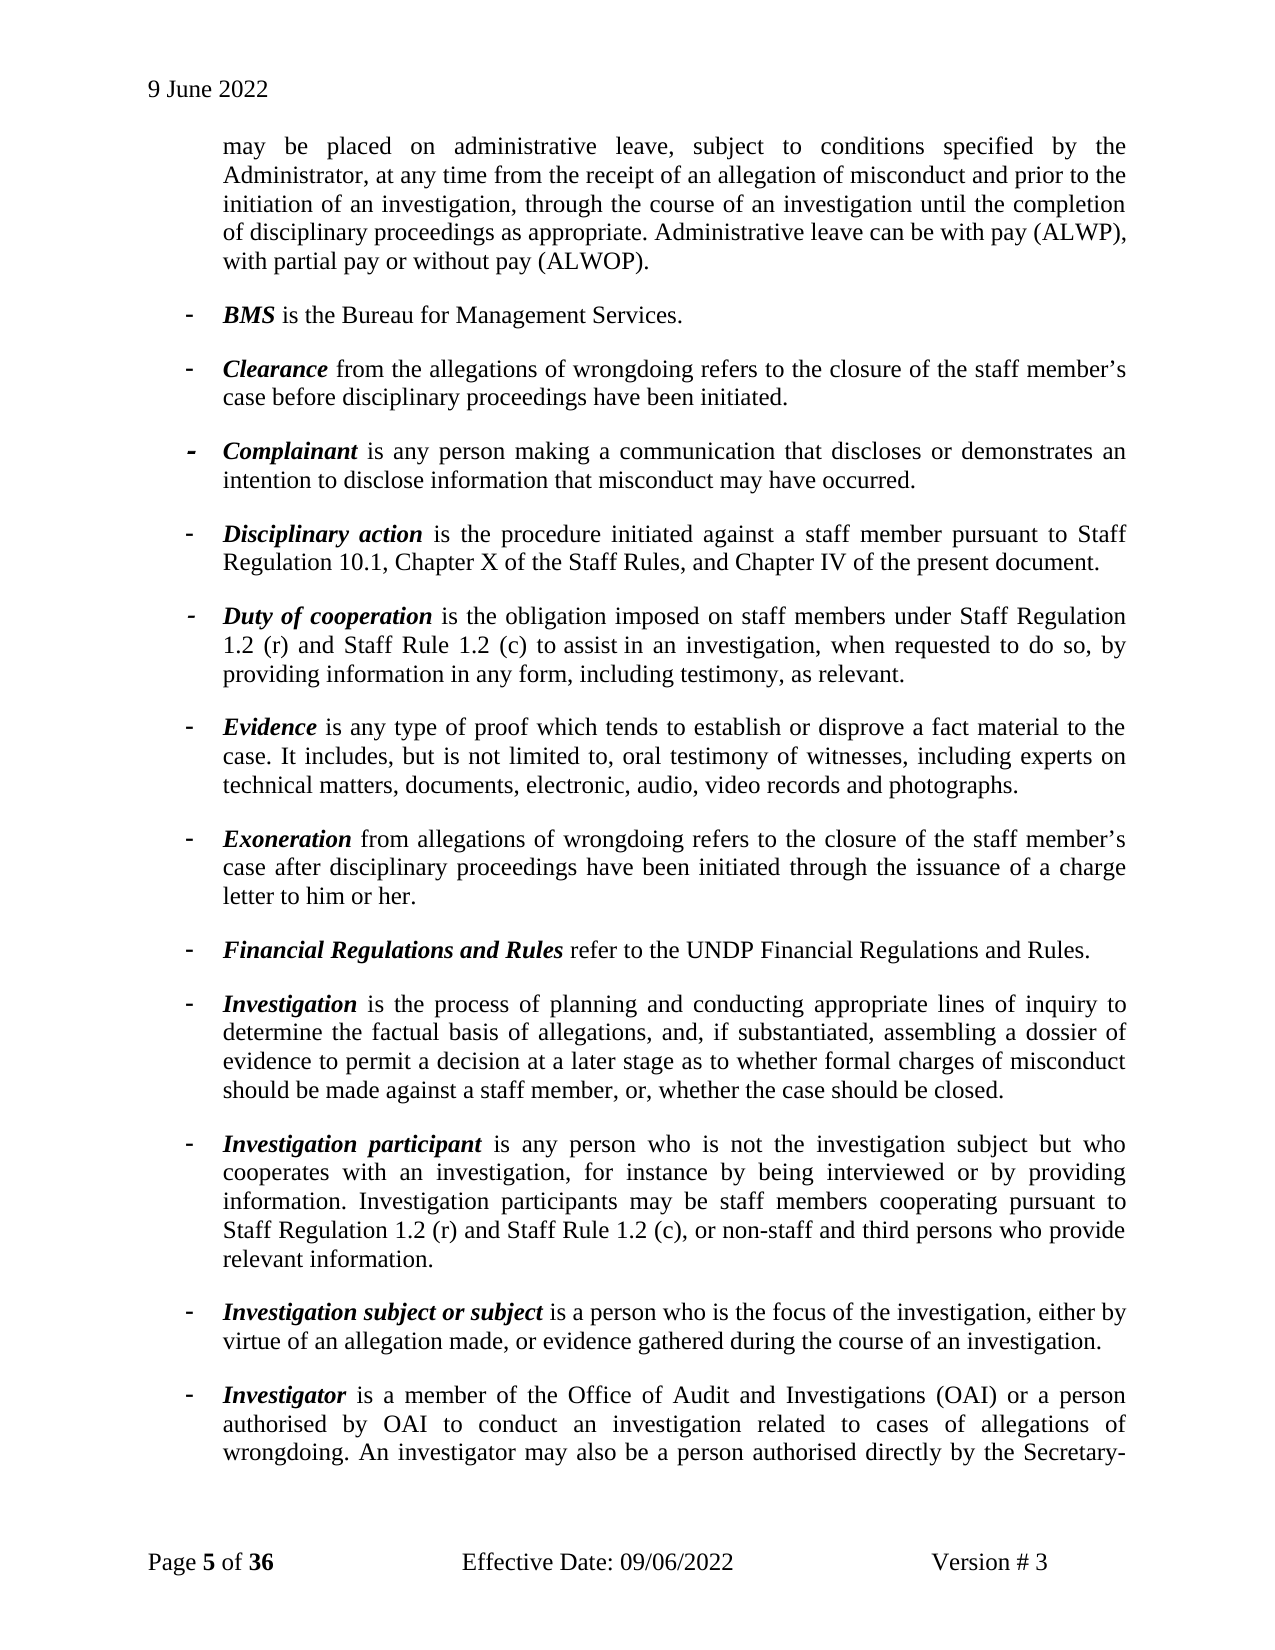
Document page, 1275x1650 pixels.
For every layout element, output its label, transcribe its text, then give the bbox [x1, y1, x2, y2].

list Investigation is the process of planning and conducting appropriate lines of inquiry to determine the factual basis of allegations, and, if substantiated, assembling a dossier of evidence to permit a decision at a later stage as to whether formal charges of misconduct should be made against a staff member, or, whether the case should be closed. [185, 989, 1127, 1104]
list Investigation subject or subject is a person who is the focus of the investigation, either by virtue of an allegation made, or evidence gathered during the course of an investigation. [185, 1297, 1127, 1355]
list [185, 1380, 1127, 1466]
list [185, 131, 1127, 275]
list Complainant is any person making a communication that discloses or demonstrates an intention to disclose information that misconduct may have occurred. [185, 436, 1127, 494]
list Exoneration from allegations of wrongdoing refers to the closure of the staff member’s case after disciplinary proceedings have been initiated through the issuance of a charge letter to him or her. [185, 824, 1127, 910]
list Duty of cooperation is the obligation imposed on staff members under Staff Regulation 1.2 (r) and Staff Rule 1.2 (c) to assist in an investigation, when requested to do so, by providing information in any form, including testimony, as relevant. [185, 601, 1127, 687]
list Evidence is any type of proof which tends to establish or disprove a fact material to the case. It includes, but is not limited to, oral testimony of witnesses, including experts on technical matters, documents, electronic, audio, video records and photographs. [185, 712, 1127, 799]
list Clearance from the allegations of wrongdoing refers to the closure of the staff member’s case before disciplinary proceedings have been initiated. [185, 354, 1127, 411]
list Investigation participant is any person who is not the investigation subject but who cooperates with an investigation, for instance by being interviewed or by providing information. Investigation participants may be staff members cooperating pursuant to Staff Regulation 1.2 (r) and Staff Rule 1.2 (c), or non-staff and third persons who provide relevant information. [185, 1129, 1127, 1272]
list BMS is the Bureau for Management Services. [185, 300, 1127, 329]
list Disciplinary action is the procedure initiated against a staff member pursuant to Staff Regulation 10.1, Chapter X of the Staff Rules, and Chapter IV of the present document. [185, 519, 1127, 576]
list Financial Regulations and Rules refer to the UNDP Financial Regulations and Rules. [185, 935, 1127, 964]
